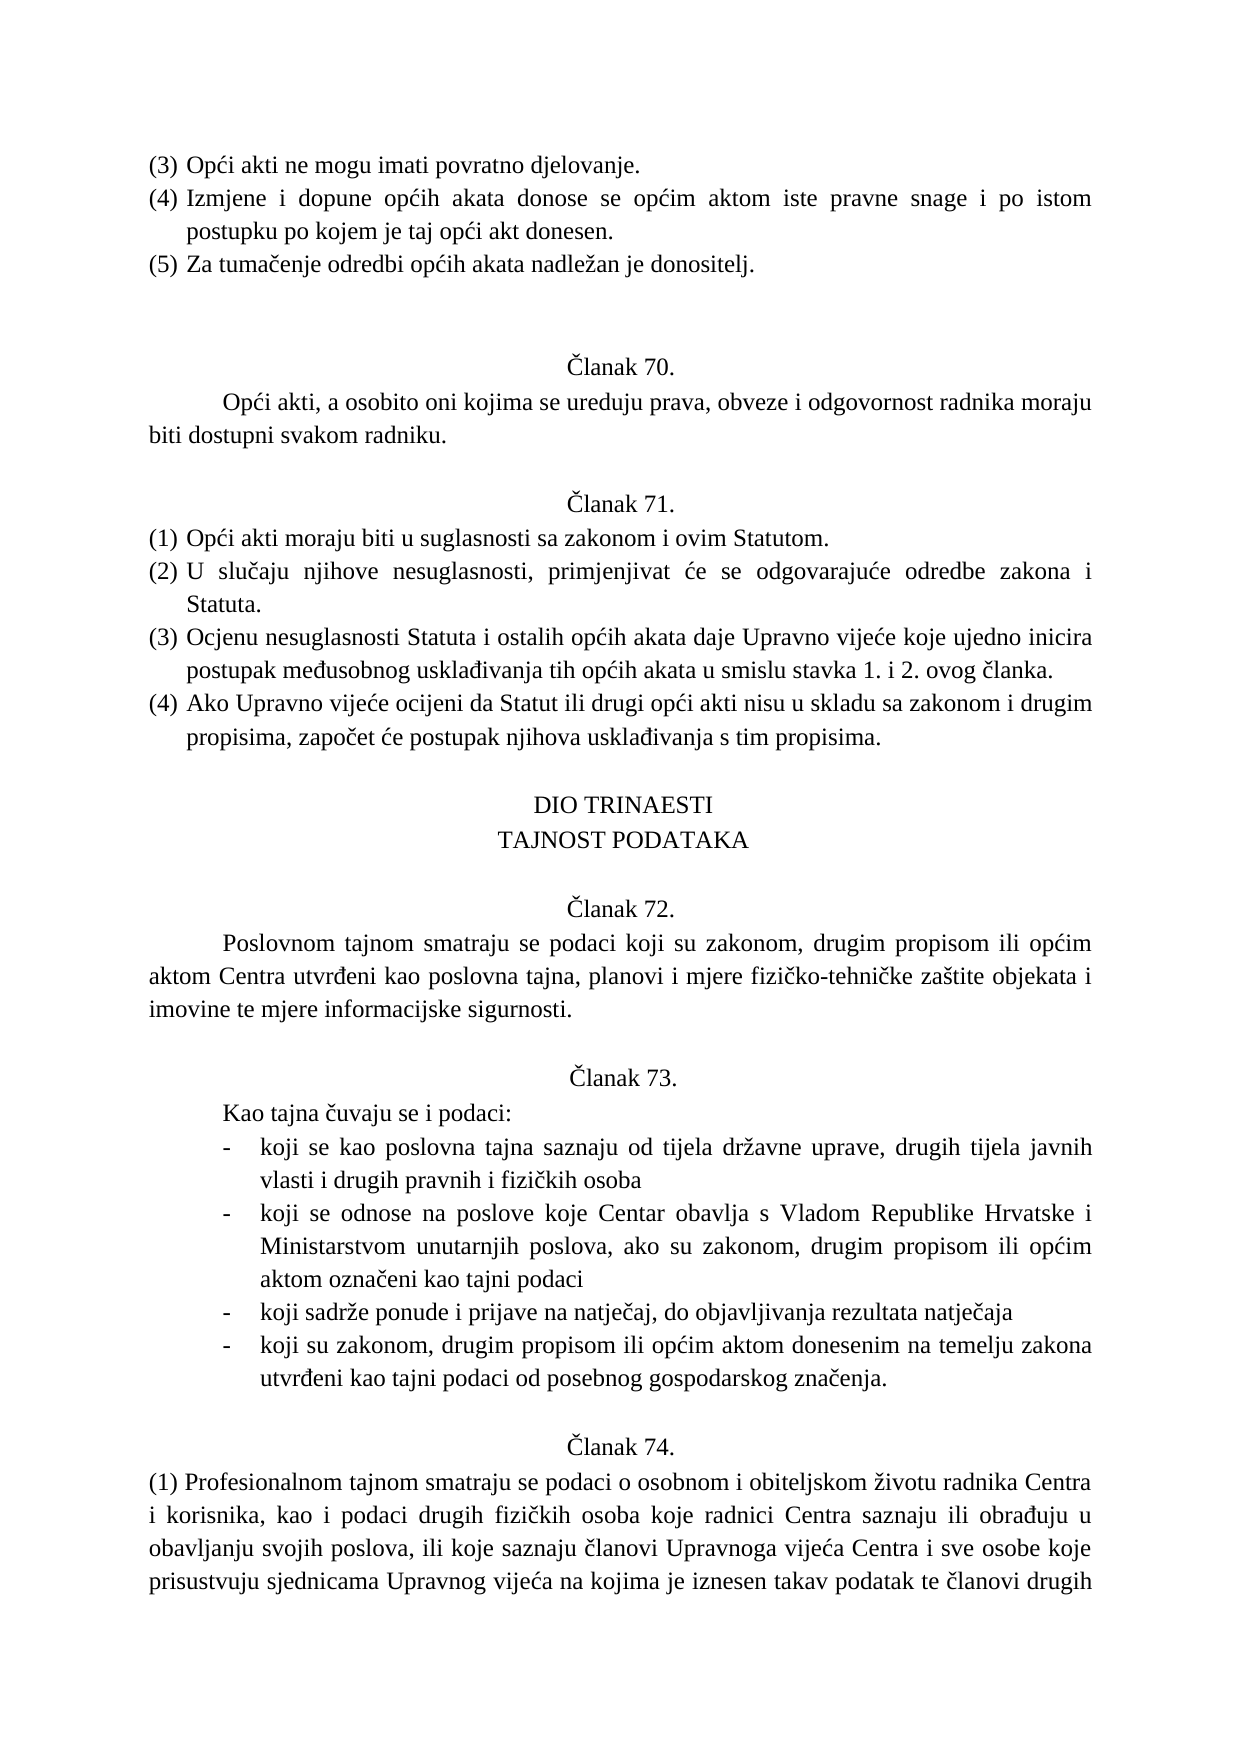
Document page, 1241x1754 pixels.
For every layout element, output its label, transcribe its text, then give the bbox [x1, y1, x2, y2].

list koji se kao poslovna tajna saznaju od tijela državne uprave, drugih tijela javnih vlasti i drugih pravnih i fizičkih osoba [222, 1132, 1093, 1194]
list Opći akti ne mogu imati povratno djelovanje. [148, 150, 1093, 179]
list Opći akti moraju biti u suglasnosti sa zakonom i ovim Statutom. [148, 523, 1093, 552]
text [148, 1467, 1093, 1595]
list koji se odnose na poslove koje Centar obavlja s Vladom Republike Hrvatske i Ministarstvom unutarnjih poslova, ako su zakonom, drugim propisom ili općim aktom označeni kao tajni podaci [222, 1198, 1093, 1293]
list Ocjenu nesuglasnosti Statuta i ostalih općih akata daje Upravno vijeće koje ujedno inicira postupak međusobnog usklađivanja tih općih akata u smislu stavka 1. i 2. ovog članka. [148, 622, 1093, 684]
text Članak 73. [153, 1063, 1093, 1092]
list Za tumačenje odredbi općih akata nadležan je donositelj. [148, 249, 1093, 278]
text DIO TRINAESTI [153, 791, 1093, 819]
list koji su zakonom, drugim propisom ili općim aktom donesenim na temelju zakona utvrđeni kao tajni podaci od posebnog gospodarskog značenja. [222, 1331, 1093, 1392]
text Kao tajna čuvaju se i podaci: [148, 1098, 1093, 1127]
text Članak 71. [148, 489, 1093, 518]
text Članak 70. [148, 352, 1093, 381]
text Članak 74. [148, 1432, 1093, 1461]
list U slučaju njihove nesuglasnosti, primjenjivat će se odgovarajuće odredbe zakona i Statuta. [148, 556, 1093, 618]
list koji sadrže ponude i prijave na natječaj, do objavljivanja rezultata natječaja [222, 1297, 1093, 1326]
text Članak 72. [148, 894, 1093, 923]
list Izmjene i dopune općih akata donose se općim aktom iste pravne snage i po istom postupku po kojem je taj opći akt donesen. [148, 183, 1093, 245]
text TAJNOST PODATAKA [153, 825, 1093, 854]
text Poslovnom tajnom smatraju se podaci koji su zakonom, drugim propisom ili općim aktom Centra utvrđeni kao poslovna tajna, planovi i mjere fizičko-tehničke zaštite objekata i imovine te mjere informacijske sigurnosti. [148, 928, 1093, 1023]
text Opći akti, a osobito oni kojima se ureduju prava, obveze i odgovornost radnika moraju biti dostupni svakom radniku. [148, 387, 1093, 449]
list Ako Upravno vijeće ocijeni da Statut ili drugi opći akti nisu u skladu sa zakonom i drugim propisima, započet će postupak njihova usklađivanja s tim propisima. [148, 688, 1093, 750]
